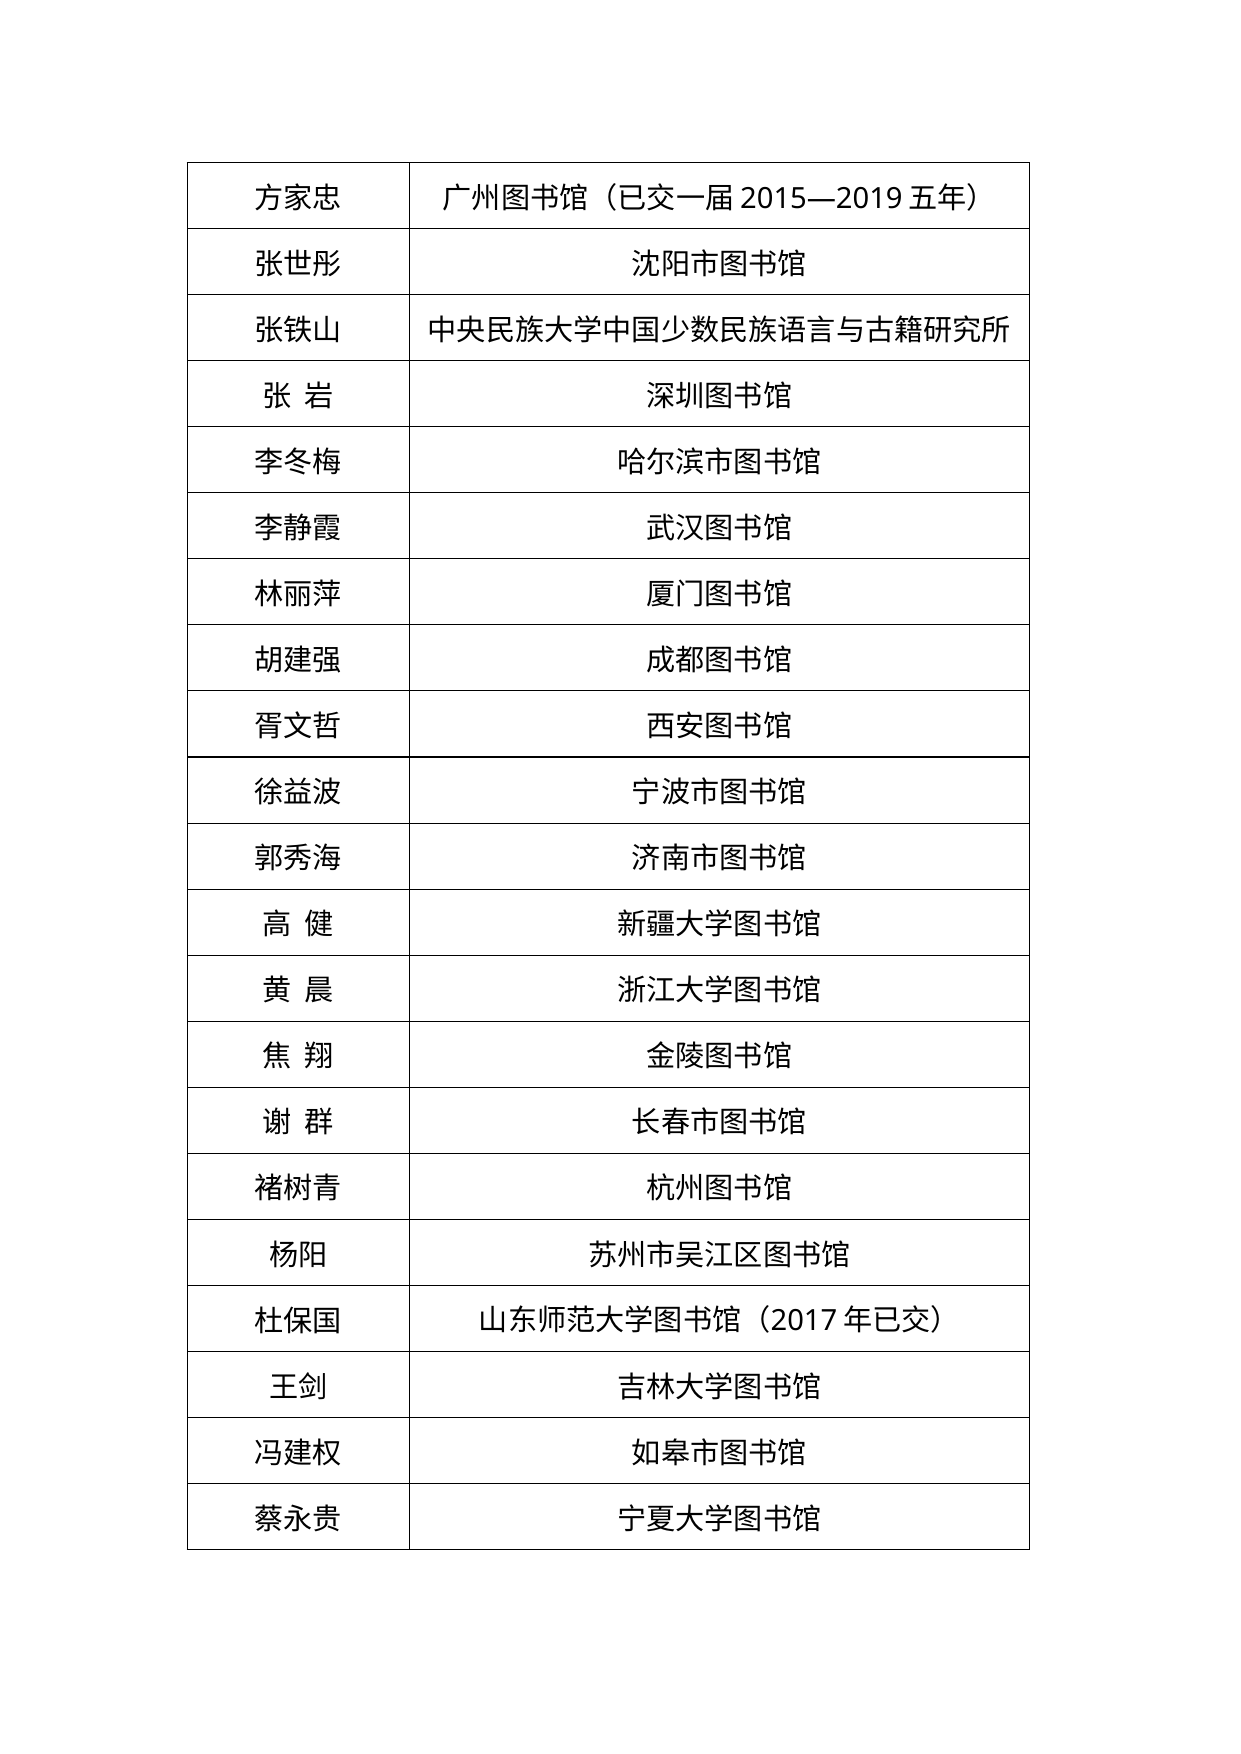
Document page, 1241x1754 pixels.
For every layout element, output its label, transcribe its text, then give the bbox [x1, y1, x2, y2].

table_cell 胡建强 [188, 625, 409, 690]
table_cell 长春市图书馆 [410, 1088, 1029, 1153]
table_cell 张 岩 [188, 361, 409, 426]
table_cell 成都图书馆 [410, 625, 1029, 690]
table_cell 如皋市图书馆 [410, 1418, 1029, 1483]
table_cell 浙江大学图书馆 [410, 956, 1029, 1021]
table_cell 吉林大学图书馆 [410, 1352, 1029, 1417]
table_cell 宁波市图书馆 [410, 758, 1029, 822]
table_cell 王剑 [188, 1352, 409, 1417]
table_cell 杨阳 [188, 1220, 409, 1285]
table_cell 方家忠 [188, 163, 409, 228]
table_cell 苏州市吴江区图书馆 [410, 1220, 1029, 1285]
table_cell 高 健 [188, 890, 409, 954]
table_cell 金陵图书馆 [410, 1022, 1029, 1087]
table_cell 广州图书馆（已交一届2015—2019五年） [410, 163, 1029, 228]
table_cell 黄 晨 [188, 956, 409, 1021]
table_cell 李冬梅 [188, 427, 409, 492]
table_cell 胥文哲 [188, 691, 409, 756]
table_cell 张世彤 [188, 229, 409, 294]
table_cell 林丽萍 [188, 559, 409, 624]
table_cell 中央民族大学中国少数民族语言与古籍研究所 [410, 295, 1029, 360]
table_cell 沈阳市图书馆 [410, 229, 1029, 294]
table_cell 宁夏大学图书馆 [410, 1484, 1029, 1549]
table_cell 徐益波 [188, 758, 409, 822]
table_cell 焦 翔 [188, 1022, 409, 1087]
table_cell 山东师范大学图书馆（2017年已交） [410, 1286, 1029, 1351]
table_cell 冯建权 [188, 1418, 409, 1483]
table_cell 新疆大学图书馆 [410, 890, 1029, 954]
table_cell 张铁山 [188, 295, 409, 360]
table_cell 谢 群 [188, 1088, 409, 1153]
table_cell 哈尔滨市图书馆 [410, 427, 1029, 492]
table_cell 蔡永贵 [188, 1484, 409, 1549]
table_cell 郭秀海 [188, 824, 409, 888]
table_cell 西安图书馆 [410, 691, 1029, 756]
table_cell 济南市图书馆 [410, 824, 1029, 888]
table_cell 厦门图书馆 [410, 559, 1029, 624]
table_cell 深圳图书馆 [410, 361, 1029, 426]
table_cell 杜保国 [188, 1286, 409, 1351]
table_cell 杭州图书馆 [410, 1154, 1029, 1219]
table_cell 李静霞 [188, 493, 409, 558]
table_cell 褚树青 [188, 1154, 409, 1219]
table_cell 武汉图书馆 [410, 493, 1029, 558]
